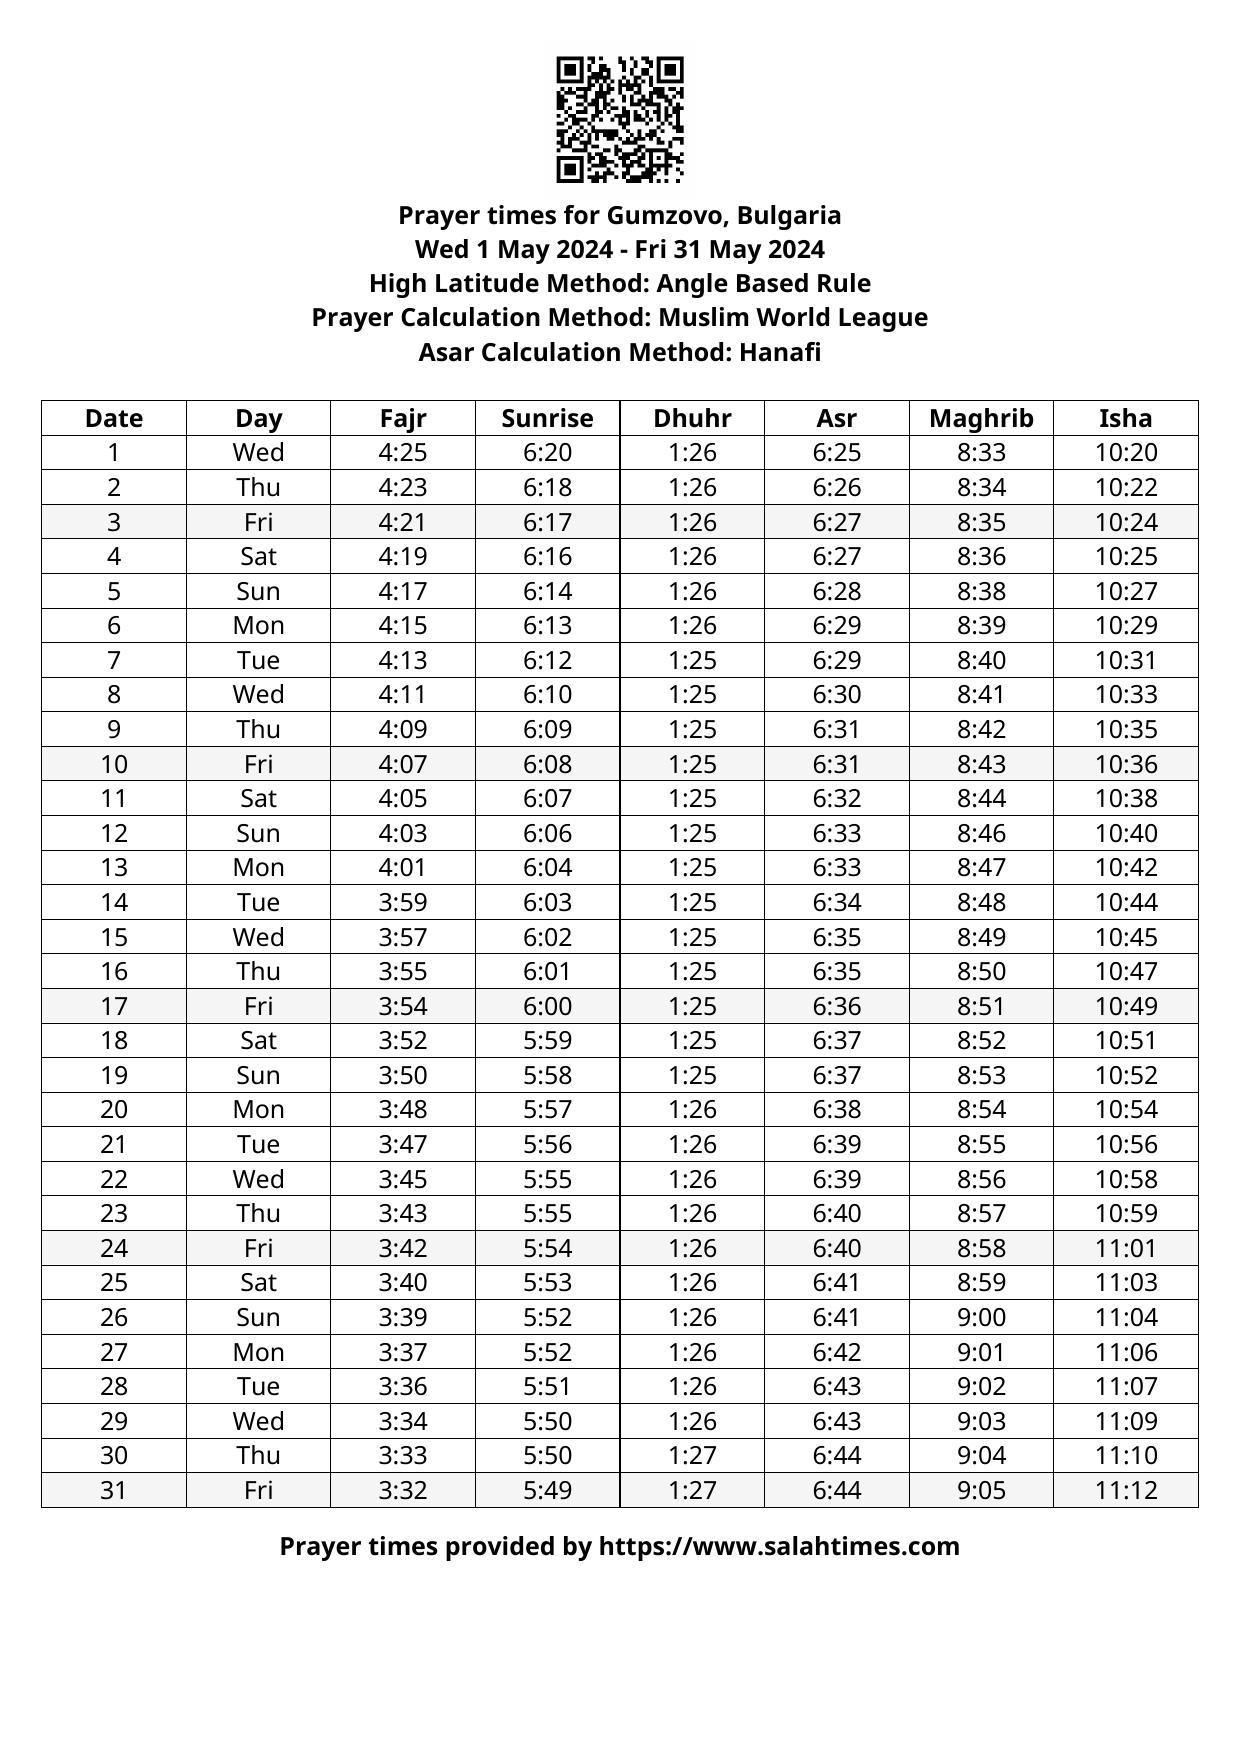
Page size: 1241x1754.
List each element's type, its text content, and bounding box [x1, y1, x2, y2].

table_cell 8:40 [910, 643, 1053, 677]
table_header Isha [1054, 401, 1198, 434]
table_cell 12 [42, 816, 186, 849]
table_cell 11:09 [1054, 1404, 1198, 1437]
table_cell 6:06 [476, 816, 619, 849]
table_cell 8:51 [910, 989, 1053, 1022]
table_cell 31 [42, 1473, 186, 1507]
table_cell 1:25 [621, 781, 764, 815]
table_cell 17 [42, 989, 186, 1022]
table_cell 3:59 [331, 885, 475, 919]
table_cell 10:45 [1054, 920, 1198, 953]
table_cell 10:29 [1054, 609, 1198, 642]
table_cell 1:25 [621, 678, 764, 711]
table_cell 8:55 [910, 1127, 1053, 1161]
table_cell 10:56 [1054, 1127, 1198, 1161]
table_cell 6:33 [765, 851, 909, 884]
table_cell 8:47 [910, 851, 1053, 884]
table_cell 1:26 [621, 1335, 764, 1368]
table_cell Tue [187, 1369, 330, 1403]
table_cell 1:26 [621, 574, 764, 607]
table_cell 10:47 [1054, 954, 1198, 988]
table_cell 3:32 [331, 1473, 475, 1507]
table_cell Fri [187, 1231, 330, 1264]
table_cell 3:34 [331, 1404, 475, 1437]
text Prayer times for Gumzovo, Bulgaria [42, 198, 1198, 232]
table_cell 5:57 [476, 1093, 619, 1126]
table_cell 10:59 [1054, 1196, 1198, 1230]
table_cell 9:05 [910, 1473, 1053, 1507]
table_cell Tue [187, 885, 330, 919]
table_cell 4:05 [331, 781, 475, 815]
table_cell Mon [187, 851, 330, 884]
text Prayer Calculation Method: Muslim World League [42, 300, 1198, 334]
table_cell 25 [42, 1266, 186, 1299]
table_cell 27 [42, 1335, 186, 1368]
table_cell 5:55 [476, 1162, 619, 1195]
table_cell 6:26 [765, 470, 909, 504]
table_cell Tue [187, 1127, 330, 1161]
table_cell 6:16 [476, 539, 619, 573]
table_cell 10:33 [1054, 678, 1198, 711]
table_cell Sat [187, 1266, 330, 1299]
table_cell 5:53 [476, 1266, 619, 1299]
table_cell 6:27 [765, 539, 909, 573]
table_cell 1:25 [621, 1024, 764, 1057]
table_cell Tue [187, 643, 330, 677]
table_cell 3:40 [331, 1266, 475, 1299]
table_cell 6:31 [765, 747, 909, 780]
table_cell 18 [42, 1024, 186, 1057]
table_cell 10:40 [1054, 816, 1198, 849]
table_cell 5:50 [476, 1404, 619, 1437]
table_cell 1:26 [621, 1300, 764, 1334]
table_cell 4:21 [331, 505, 475, 538]
table_cell 3:47 [331, 1127, 475, 1161]
table_cell Thu [187, 470, 330, 504]
table_cell Fri [187, 747, 330, 780]
table_cell 10:36 [1054, 747, 1198, 780]
table_cell 1:26 [621, 1266, 764, 1299]
table_cell 6:14 [476, 574, 619, 607]
table_cell Fri [187, 505, 330, 538]
table_cell 5:54 [476, 1231, 619, 1264]
table_cell 6:42 [765, 1335, 909, 1368]
table_cell 3:50 [331, 1058, 475, 1092]
table_cell 1:26 [621, 1196, 764, 1230]
table_cell 8:58 [910, 1231, 1053, 1264]
table_cell 6:44 [765, 1473, 909, 1507]
table_cell 23 [42, 1196, 186, 1230]
table_cell 1:26 [621, 1404, 764, 1437]
table_cell 8:33 [910, 436, 1053, 469]
table_cell 6:32 [765, 781, 909, 815]
table_cell Sat [187, 539, 330, 573]
table_cell 5:56 [476, 1127, 619, 1161]
table_cell 4 [42, 539, 186, 573]
table_header Dhuhr [621, 401, 764, 434]
table_cell 7 [42, 643, 186, 677]
table_header Asr [765, 401, 909, 434]
table_cell 10:31 [1054, 643, 1198, 677]
table_cell 15 [42, 920, 186, 953]
table_cell 10 [42, 747, 186, 780]
table_cell 6:36 [765, 989, 909, 1022]
table_header Fajr [331, 401, 475, 434]
table_header Day [187, 401, 330, 434]
table_cell 9:03 [910, 1404, 1053, 1437]
table_cell 1:26 [621, 1162, 764, 1195]
table_cell 3:52 [331, 1024, 475, 1057]
table_cell 6:30 [765, 678, 909, 711]
table_cell 6:02 [476, 920, 619, 953]
table_cell 8:56 [910, 1162, 1053, 1195]
table_cell 3:54 [331, 989, 475, 1022]
table_cell 3:57 [331, 920, 475, 953]
table_cell 26 [42, 1300, 186, 1334]
table_cell 11:10 [1054, 1439, 1198, 1472]
table_cell 9:01 [910, 1335, 1053, 1368]
table_cell 1:26 [621, 539, 764, 573]
table_cell Mon [187, 1093, 330, 1126]
table_cell 11:04 [1054, 1300, 1198, 1334]
table_cell 1:27 [621, 1439, 764, 1472]
table_cell 3:48 [331, 1093, 475, 1126]
table_cell 5:50 [476, 1439, 619, 1472]
table_cell 6:41 [765, 1266, 909, 1299]
table_cell 4:01 [331, 851, 475, 884]
table_cell 3:33 [331, 1439, 475, 1472]
table_cell 5:49 [476, 1473, 619, 1507]
table_cell 8:41 [910, 678, 1053, 711]
table_cell 3:39 [331, 1300, 475, 1334]
table_cell 6:12 [476, 643, 619, 677]
table_cell 22 [42, 1162, 186, 1195]
table_cell 4:23 [331, 470, 475, 504]
table_cell 10:58 [1054, 1162, 1198, 1195]
table_cell 10:52 [1054, 1058, 1198, 1092]
table_cell 6:17 [476, 505, 619, 538]
table_cell 13 [42, 851, 186, 884]
table_cell 1:26 [621, 1231, 764, 1264]
table_cell 1:25 [621, 851, 764, 884]
table_cell 8:46 [910, 816, 1053, 849]
table_cell 6:27 [765, 505, 909, 538]
table_cell 4:09 [331, 712, 475, 746]
table_header Date [42, 401, 186, 434]
table_cell 6:35 [765, 920, 909, 953]
table_cell 6:04 [476, 851, 619, 884]
table_cell 6:40 [765, 1196, 909, 1230]
table_cell 9 [42, 712, 186, 746]
table_cell 10:20 [1054, 436, 1198, 469]
table_cell 8:50 [910, 954, 1053, 988]
table_cell 1:27 [621, 1473, 764, 1507]
table_cell 4:11 [331, 678, 475, 711]
table_cell 5:55 [476, 1196, 619, 1230]
table_cell 10:27 [1054, 574, 1198, 607]
table_cell 6:39 [765, 1162, 909, 1195]
table_cell 6 [42, 609, 186, 642]
table_cell 3:37 [331, 1335, 475, 1368]
table_cell 8:44 [910, 781, 1053, 815]
table_cell 1:25 [621, 643, 764, 677]
table_cell Sun [187, 1058, 330, 1092]
table_cell 5:52 [476, 1335, 619, 1368]
table_cell Sun [187, 816, 330, 849]
text Asar Calculation Method: Hanafi [42, 334, 1198, 368]
table_cell 6:25 [765, 436, 909, 469]
table_cell 8:35 [910, 505, 1053, 538]
table_cell Mon [187, 609, 330, 642]
table_cell 6:43 [765, 1369, 909, 1403]
table_cell 9:04 [910, 1439, 1053, 1472]
table_cell 5:52 [476, 1300, 619, 1334]
table_cell 6:34 [765, 885, 909, 919]
text Wed 1 May 2024 - Fri 31 May 2024 [42, 232, 1198, 266]
table_cell 1:26 [621, 436, 764, 469]
table_cell 1 [42, 436, 186, 469]
table_cell 6:39 [765, 1127, 909, 1161]
table_cell 6:41 [765, 1300, 909, 1334]
table_cell 11:01 [1054, 1231, 1198, 1264]
table_cell 11:12 [1054, 1473, 1198, 1507]
table_cell 3:45 [331, 1162, 475, 1195]
table_cell 6:00 [476, 989, 619, 1022]
table_cell 6:10 [476, 678, 619, 711]
table_cell 6:38 [765, 1093, 909, 1126]
table_cell Fri [187, 1473, 330, 1507]
table_cell 28 [42, 1369, 186, 1403]
table_cell 6:03 [476, 885, 619, 919]
table_cell 1:25 [621, 712, 764, 746]
table_cell 6:35 [765, 954, 909, 988]
table_cell 20 [42, 1093, 186, 1126]
table_cell 6:33 [765, 816, 909, 849]
table_cell 3:55 [331, 954, 475, 988]
table_cell 10:24 [1054, 505, 1198, 538]
table_cell 5:59 [476, 1024, 619, 1057]
table_cell 4:15 [331, 609, 475, 642]
table_cell 5:51 [476, 1369, 619, 1403]
table_cell 6:07 [476, 781, 619, 815]
table_cell 6:09 [476, 712, 619, 746]
table_cell 6:31 [765, 712, 909, 746]
table_cell Wed [187, 1162, 330, 1195]
table_cell 11:07 [1054, 1369, 1198, 1403]
table_cell Thu [187, 1196, 330, 1230]
table_cell 6:13 [476, 609, 619, 642]
table_cell 6:44 [765, 1439, 909, 1472]
table_cell 21 [42, 1127, 186, 1161]
table_cell 8:38 [910, 574, 1053, 607]
table_cell 8:36 [910, 539, 1053, 573]
table_cell 4:19 [331, 539, 475, 573]
table_cell 10:49 [1054, 989, 1198, 1022]
table_cell 6:20 [476, 436, 619, 469]
picture [542, 41, 699, 198]
table_cell 1:26 [621, 470, 764, 504]
table_cell Sun [187, 574, 330, 607]
table_cell Wed [187, 1404, 330, 1437]
table_header Maghrib [910, 401, 1053, 434]
table_cell Sat [187, 781, 330, 815]
table_cell 1:26 [621, 609, 764, 642]
table_cell 10:22 [1054, 470, 1198, 504]
table_cell 2 [42, 470, 186, 504]
table_cell 1:25 [621, 920, 764, 953]
table_cell 1:25 [621, 954, 764, 988]
table_cell 11:03 [1054, 1266, 1198, 1299]
table_cell 10:54 [1054, 1093, 1198, 1126]
table_cell 30 [42, 1439, 186, 1472]
table_cell 6:29 [765, 643, 909, 677]
table_cell 3:36 [331, 1369, 475, 1403]
table_cell 10:35 [1054, 712, 1198, 746]
table_cell 6:18 [476, 470, 619, 504]
table_cell 6:01 [476, 954, 619, 988]
table_cell 1:25 [621, 885, 764, 919]
table_cell 4:03 [331, 816, 475, 849]
table_cell 11:06 [1054, 1335, 1198, 1368]
table_cell 9:00 [910, 1300, 1053, 1334]
table_cell 8:54 [910, 1093, 1053, 1126]
table_cell Sun [187, 1300, 330, 1334]
table_cell Wed [187, 678, 330, 711]
table_cell 1:25 [621, 816, 764, 849]
table_cell Fri [187, 989, 330, 1022]
table_cell 5 [42, 574, 186, 607]
table_cell 8:52 [910, 1024, 1053, 1057]
table_cell 3:43 [331, 1196, 475, 1230]
table_cell 4:13 [331, 643, 475, 677]
table_cell 1:26 [621, 1369, 764, 1403]
table_cell Sat [187, 1024, 330, 1057]
table_cell 6:29 [765, 609, 909, 642]
table_cell 8:53 [910, 1058, 1053, 1092]
table_cell 3 [42, 505, 186, 538]
table_cell 10:38 [1054, 781, 1198, 815]
table_cell 16 [42, 954, 186, 988]
table_cell 10:42 [1054, 851, 1198, 884]
table_cell 10:44 [1054, 885, 1198, 919]
table_cell 14 [42, 885, 186, 919]
table_cell Thu [187, 954, 330, 988]
table_cell 6:28 [765, 574, 909, 607]
table_cell 8:34 [910, 470, 1053, 504]
table_cell Mon [187, 1335, 330, 1368]
table_cell 6:40 [765, 1231, 909, 1264]
table_cell 5:58 [476, 1058, 619, 1092]
table_cell 1:26 [621, 1127, 764, 1161]
table_cell 4:17 [331, 574, 475, 607]
table_cell 1:25 [621, 1058, 764, 1092]
text High Latitude Method: Angle Based Rule [42, 266, 1198, 300]
table_cell 8:42 [910, 712, 1053, 746]
table_cell 4:07 [331, 747, 475, 780]
table_cell Wed [187, 436, 330, 469]
table_cell 8:48 [910, 885, 1053, 919]
table_cell 6:37 [765, 1024, 909, 1057]
table_header Sunrise [476, 401, 619, 434]
table_cell 10:51 [1054, 1024, 1198, 1057]
table_cell Thu [187, 712, 330, 746]
table_cell 1:26 [621, 1093, 764, 1126]
table_cell 8:49 [910, 920, 1053, 953]
table_cell 8 [42, 678, 186, 711]
text Prayer times provided by https://www.salahtimes.com [42, 1528, 1198, 1563]
table_cell 24 [42, 1231, 186, 1264]
table_cell 19 [42, 1058, 186, 1092]
table_cell Thu [187, 1439, 330, 1472]
table_cell 8:57 [910, 1196, 1053, 1230]
table_cell 6:43 [765, 1404, 909, 1437]
table_cell 8:43 [910, 747, 1053, 780]
table_cell 1:26 [621, 505, 764, 538]
table_cell 1:25 [621, 989, 764, 1022]
table_cell 8:39 [910, 609, 1053, 642]
table_cell 1:25 [621, 747, 764, 780]
table_cell Wed [187, 920, 330, 953]
table_cell 29 [42, 1404, 186, 1437]
table_cell 9:02 [910, 1369, 1053, 1403]
table_cell 6:08 [476, 747, 619, 780]
table_cell 11 [42, 781, 186, 815]
table_cell 3:42 [331, 1231, 475, 1264]
table_cell 8:59 [910, 1266, 1053, 1299]
table_cell 10:25 [1054, 539, 1198, 573]
table_cell 6:37 [765, 1058, 909, 1092]
table_cell 4:25 [331, 436, 475, 469]
